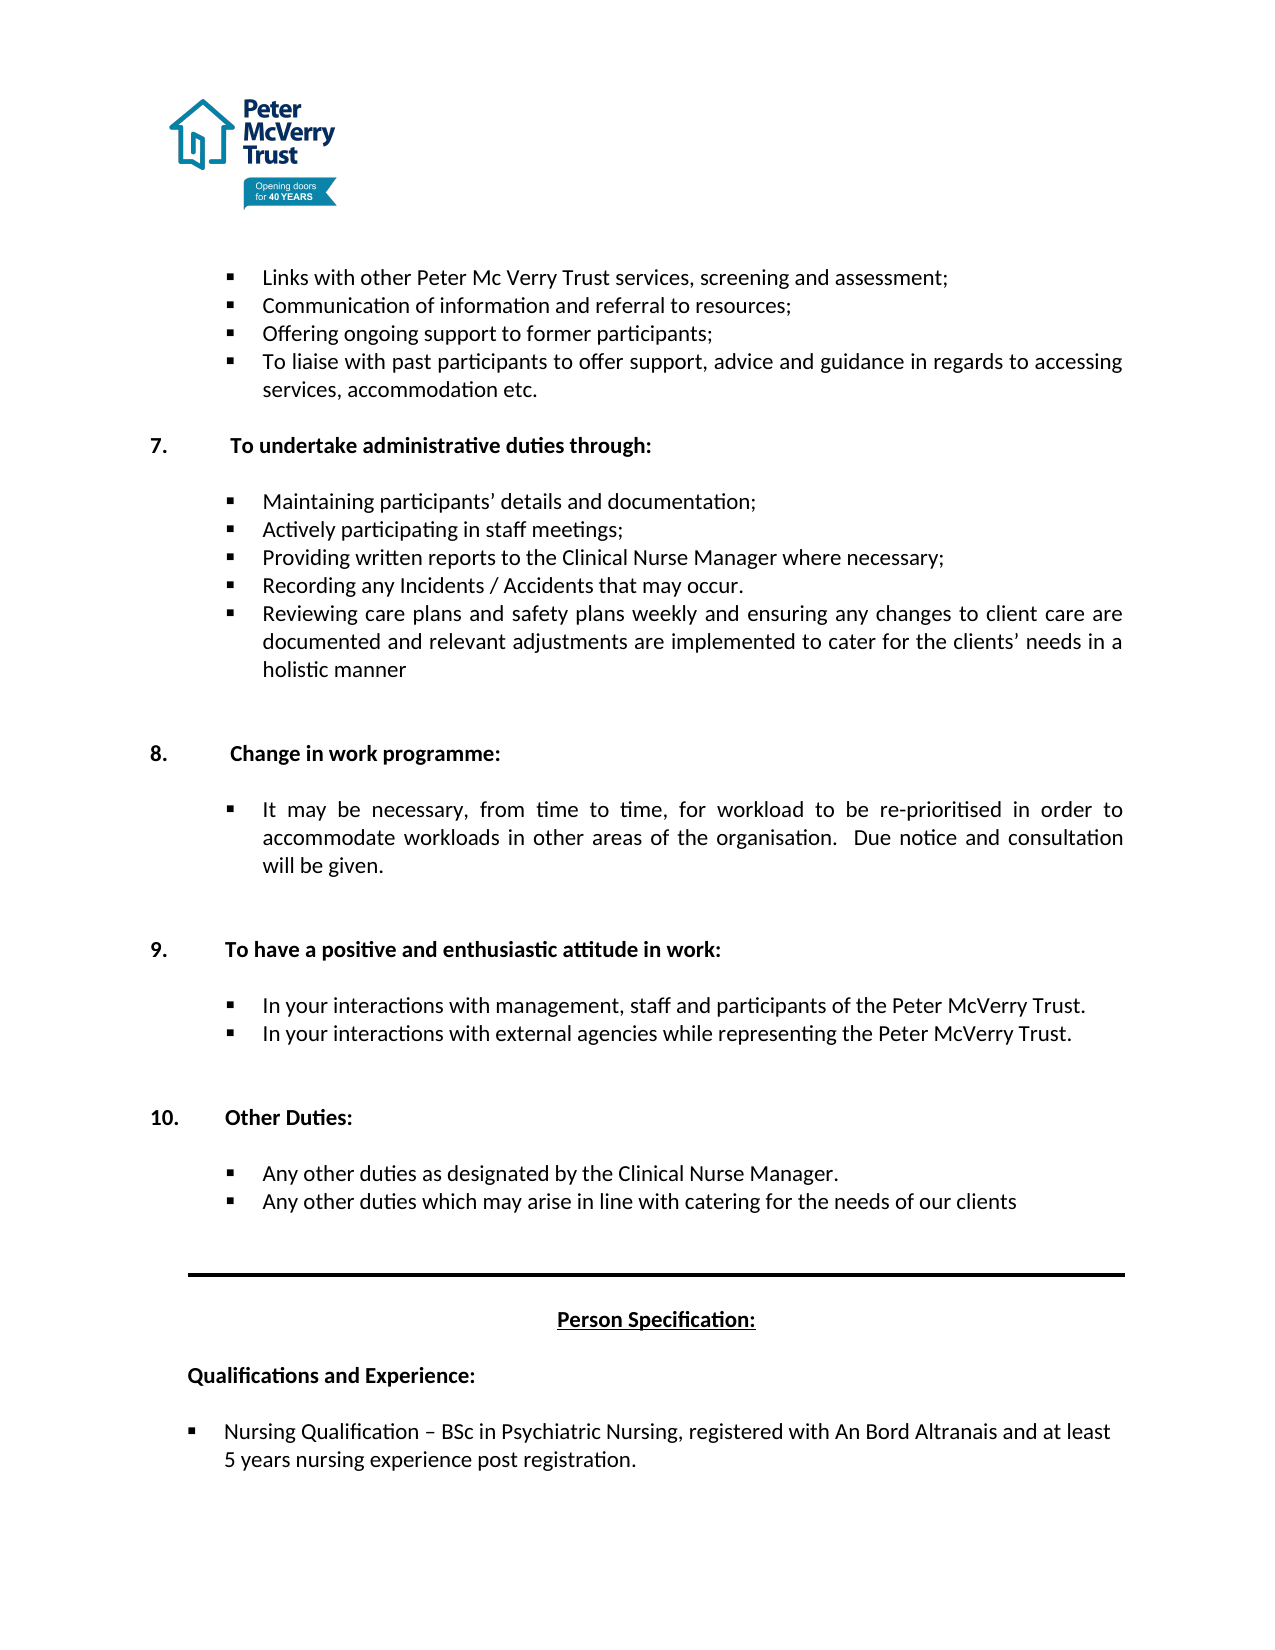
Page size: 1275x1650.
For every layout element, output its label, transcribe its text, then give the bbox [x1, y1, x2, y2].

text 8. Change in work programme: [150, 739, 1125, 767]
text Qualifications and Experience: [187, 1361, 1125, 1389]
text 9. To have a positive and enthusiastic attitude in work: [150, 935, 1125, 963]
list In your interactions with management, staff and participants of the Peter McVerry Trust. [225, 991, 1125, 1019]
list Maintaining participants’ details and documentation; [225, 487, 1125, 515]
picture [150, 73, 358, 235]
text Person Specification: [187, 1305, 1125, 1333]
list Nursing Qualification – BSc in Psychiatric Nursing, registered with An Bord Altranais and at least 5 years nursing experience post registration. [186, 1417, 1125, 1473]
text 7. To undertake administrative duties through: [150, 431, 1125, 459]
list Reviewing care plans and safety plans weekly and ensuring any changes to client care are documented and relevant adjustments are implemented to cater for the clients’ needs in a holistic manner [225, 599, 1125, 683]
list Recording any Incidents / Accidents that may occur. [225, 571, 1125, 599]
list Providing written reports to the Clinical Nurse Manager where necessary; [225, 543, 1125, 571]
list Communication of information and referral to resources; [225, 291, 1125, 319]
list Any other duties which may arise in line with catering for the needs of our clients [225, 1187, 1125, 1215]
list It may be necessary, from time to time, for workload to be re-prioritised in order to accommodate workloads in other areas of the organisation. Due notice and consultation will be given. [225, 795, 1125, 879]
list Actively participating in staff meetings; [225, 515, 1125, 543]
list In your interactions with external agencies while representing the Peter McVerry Trust. [225, 1019, 1125, 1047]
list Offering ongoing support to former participants; [225, 319, 1125, 347]
text 10. Other Duties: [150, 1103, 1125, 1131]
list To liaise with past participants to offer support, advice and guidance in regards to accessing services, accommodation etc. [225, 347, 1125, 403]
list Links with other Peter Mc Verry Trust services, screening and assessment; [225, 263, 1125, 291]
list Any other duties as designated by the Clinical Nurse Manager. [225, 1159, 1125, 1187]
